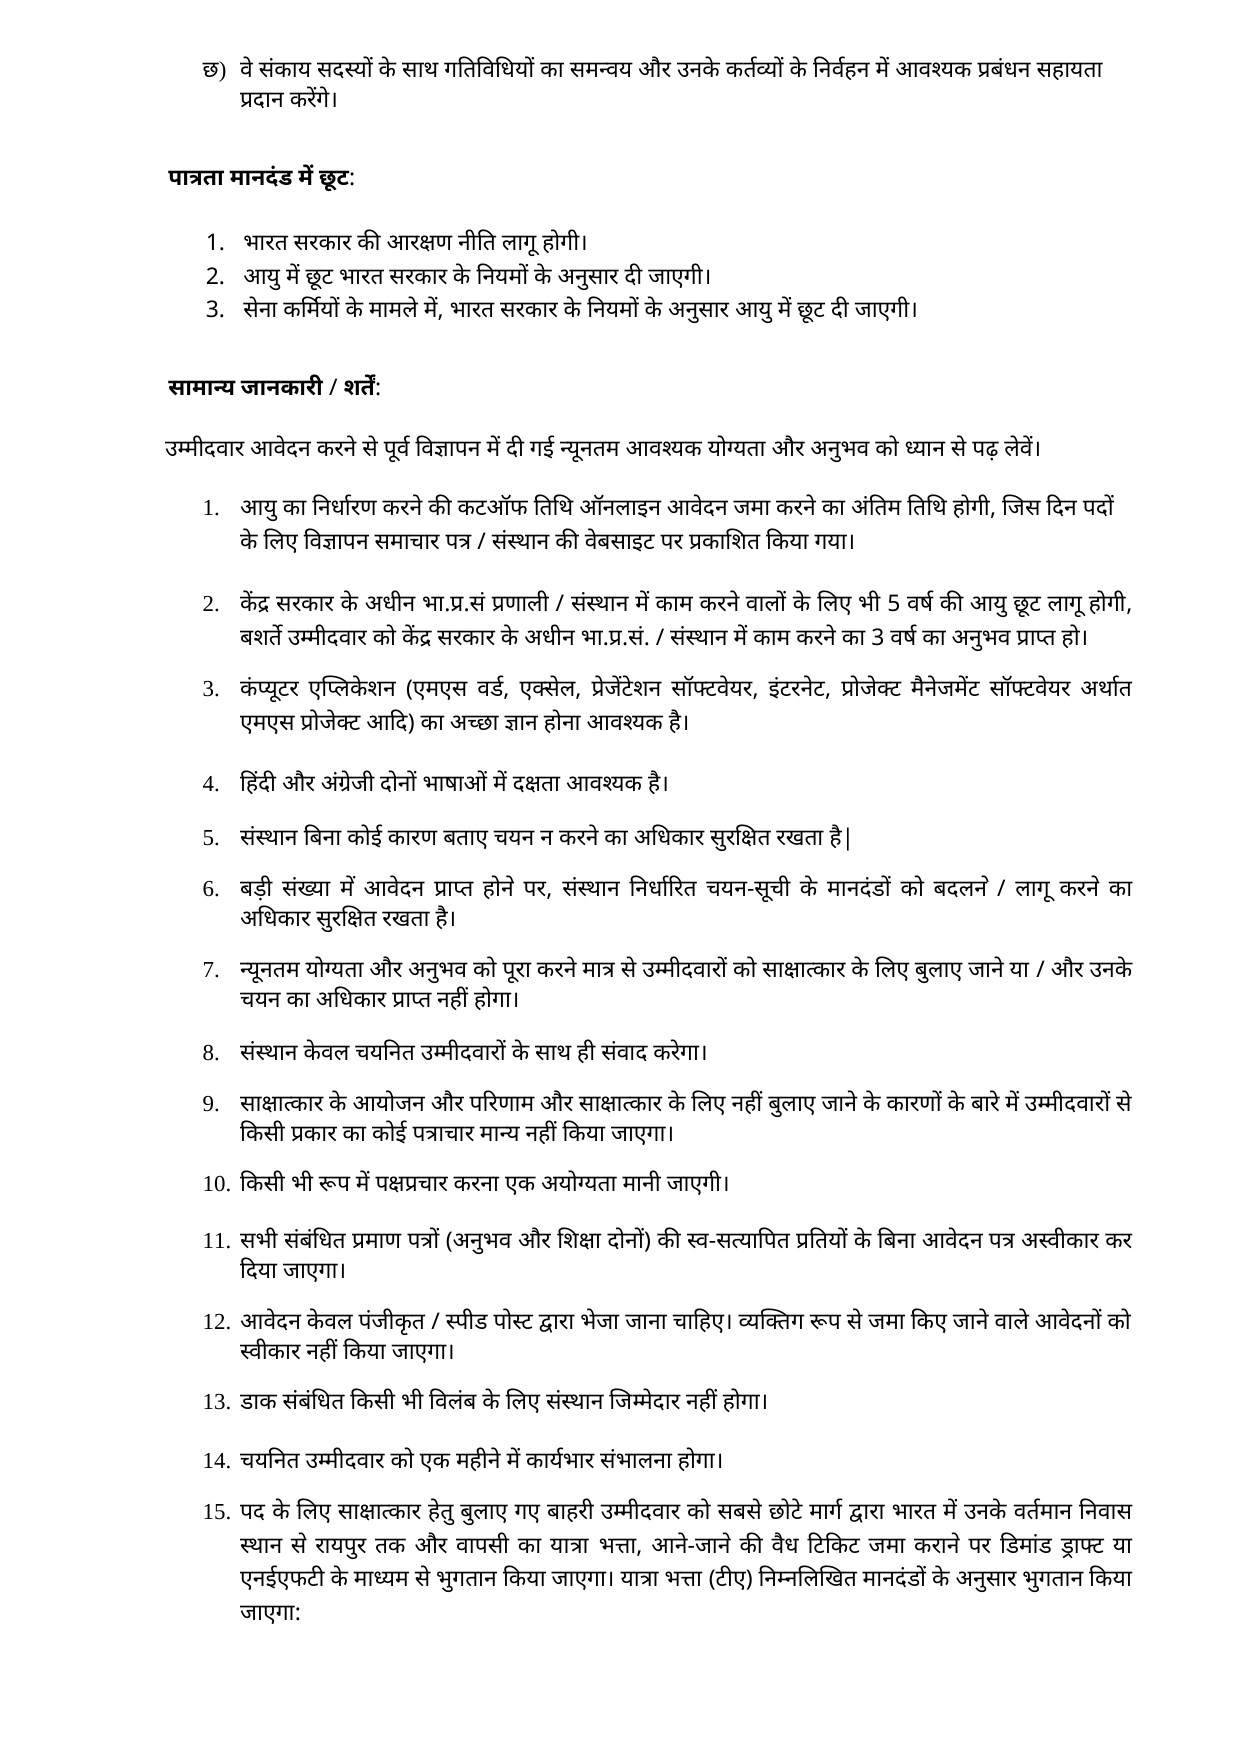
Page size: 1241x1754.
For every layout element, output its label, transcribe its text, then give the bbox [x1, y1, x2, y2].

list भारत सरकार की आरक्षण नीति लागू होगी। [206, 226, 1135, 259]
list डाक संबंधित किसी भी विलंब के लिए संस्थान जिम्मेदार नहीं होगा। [202, 1388, 1132, 1419]
text सामान्य जानकारी / शर्तें: [168, 371, 1135, 405]
text पात्रता मानदंड में छूट: [168, 161, 1135, 194]
list बड़ी संख्या में आवेदन प्राप्त होने पर, संस्थान निर्धारित चयन-सूची के मानदंडों को बदलने / लागू करने का अधिकार सुरक्षित रखता है। [202, 872, 1132, 936]
list कंप्यूटर एप्लिकेशन (एमएस वर्ड, एक्सेल, प्रेजेंटेशन सॉफ्टवेयर, इंटरनेट, प्रोजेक्ट मैनेजमेंट सॉफ्टवेयर अर्थात एमएस प्रोजेक्ट आदि) का अच्छा ज्ञान होना आवश्यक है। [202, 672, 1132, 739]
list केंद्र सरकार के अधीन भा.प्र.सं प्रणाली / संस्थान में काम करने वालों के लिए भी 5 वर्ष की आयु छूट लागू होगी, बशर्ते उम्मीदवार को केंद्र सरकार के अधीन भा.प्र.सं. / संस्थान में काम करने का 3 वर्ष का अनुभव प्राप्त हो। [202, 587, 1132, 654]
list पद के लिए साक्षात्कार हेतु बुलाए गए बाहरी उम्मीदवार को सबसे छोटे मार्ग द्वारा भारत में उनके वर्तमान निवास स्थान से रायपुर तक और वापसी का यात्रा भत्ता, आने-जाने की वैध टिकिट जमा कराने पर डिमांड ड्राफ्ट या एनईएफटी के माध्यम से भुगतान किया जाएगा। यात्रा भत्ता (टीए) निम्नलिखित मानदंडों के अनुसार भुगतान किया जाएगा: [202, 1498, 1132, 1630]
list न्यूनतम योग्यता और अनुभव को पूरा करने मात्र से उम्मीदवारों को साक्षात्कार के लिए बुलाए जाने या / और उनके चयन का अधिकार प्राप्त नहीं होगा। [202, 953, 1132, 1017]
list सेना कर्मियों के मामले में, भारत सरकार के नियमों के अनुसार आयु में छूट दी जाएगी। [206, 293, 1135, 327]
list किसी भी रूप में पक्षप्रचार करना एक अयोग्यता मानी जाएगी। [202, 1171, 1132, 1201]
list वे संकाय सदस्यों के साथ गतिविधियों का समन्वय और उनके कर्तव्यों के निर्वहन में आवश्यक प्रबंधन सहायता प्रदान करेंगे। [202, 56, 1104, 117]
list संस्थान केवल चयनित उम्मीदवारों के साथ ही संवाद करेगा। [202, 1039, 1132, 1070]
list चयनित उम्मीदवार को एक महीने में कार्यभार संभालना होगा। [202, 1447, 1132, 1478]
list आवेदन केवल पंजीकृत / स्पीड पोस्ट द्वारा भेजा जाना चाहिए। व्यक्तिग रूप से जमा किए जाने वाले आवेदनों को स्वीकार नहीं किया जाएगा। [202, 1305, 1132, 1368]
list आयु में छूट भारत सरकार के नियमों के अनुसार दी जाएगी। [206, 259, 1135, 293]
list साक्षात्कार के आयोजन और परिणाम और साक्षात्कार के लिए नहीं बुलाए जाने के कारणों के बारे में उम्मीदवारों से किसी प्रकार का कोई पत्राचार मान्य नहीं किया जाएगा। [202, 1090, 1132, 1151]
text उम्मीदवार आवेदन करने से पूर्व विज्ञापन में दी गई न्यूनतम आवश्यक योग्यता और अनुभव को ध्यान से पढ़ लेवें। [165, 436, 1135, 466]
list आयु का निर्धारण करने की कटऑफ तिथि ऑनलाइन आवेदन जमा करने का अंतिम तिथि होगी, जिस दिन पदों के लिए विज्ञापन समाचार पत्र / संस्थान की वेबसाइट पर प्रकाशित किया गया। [202, 491, 1135, 559]
list सभी संबंधित प्रमाण पत्रों (अनुभव और शिक्षा दोनों) की स्व-सत्यापित प्रतियों के बिना आवेदन पत्र अस्वीकार कर दिया जाएगा। [202, 1224, 1132, 1288]
list संस्थान बिना कोई कारण बताए चयन न करने का अधिकार सुरक्षित रखता है| [202, 821, 1132, 855]
list हिंदी और अंग्रेजी दोनों भाषाओं में दक्षता आवश्यक है। [202, 771, 1132, 801]
